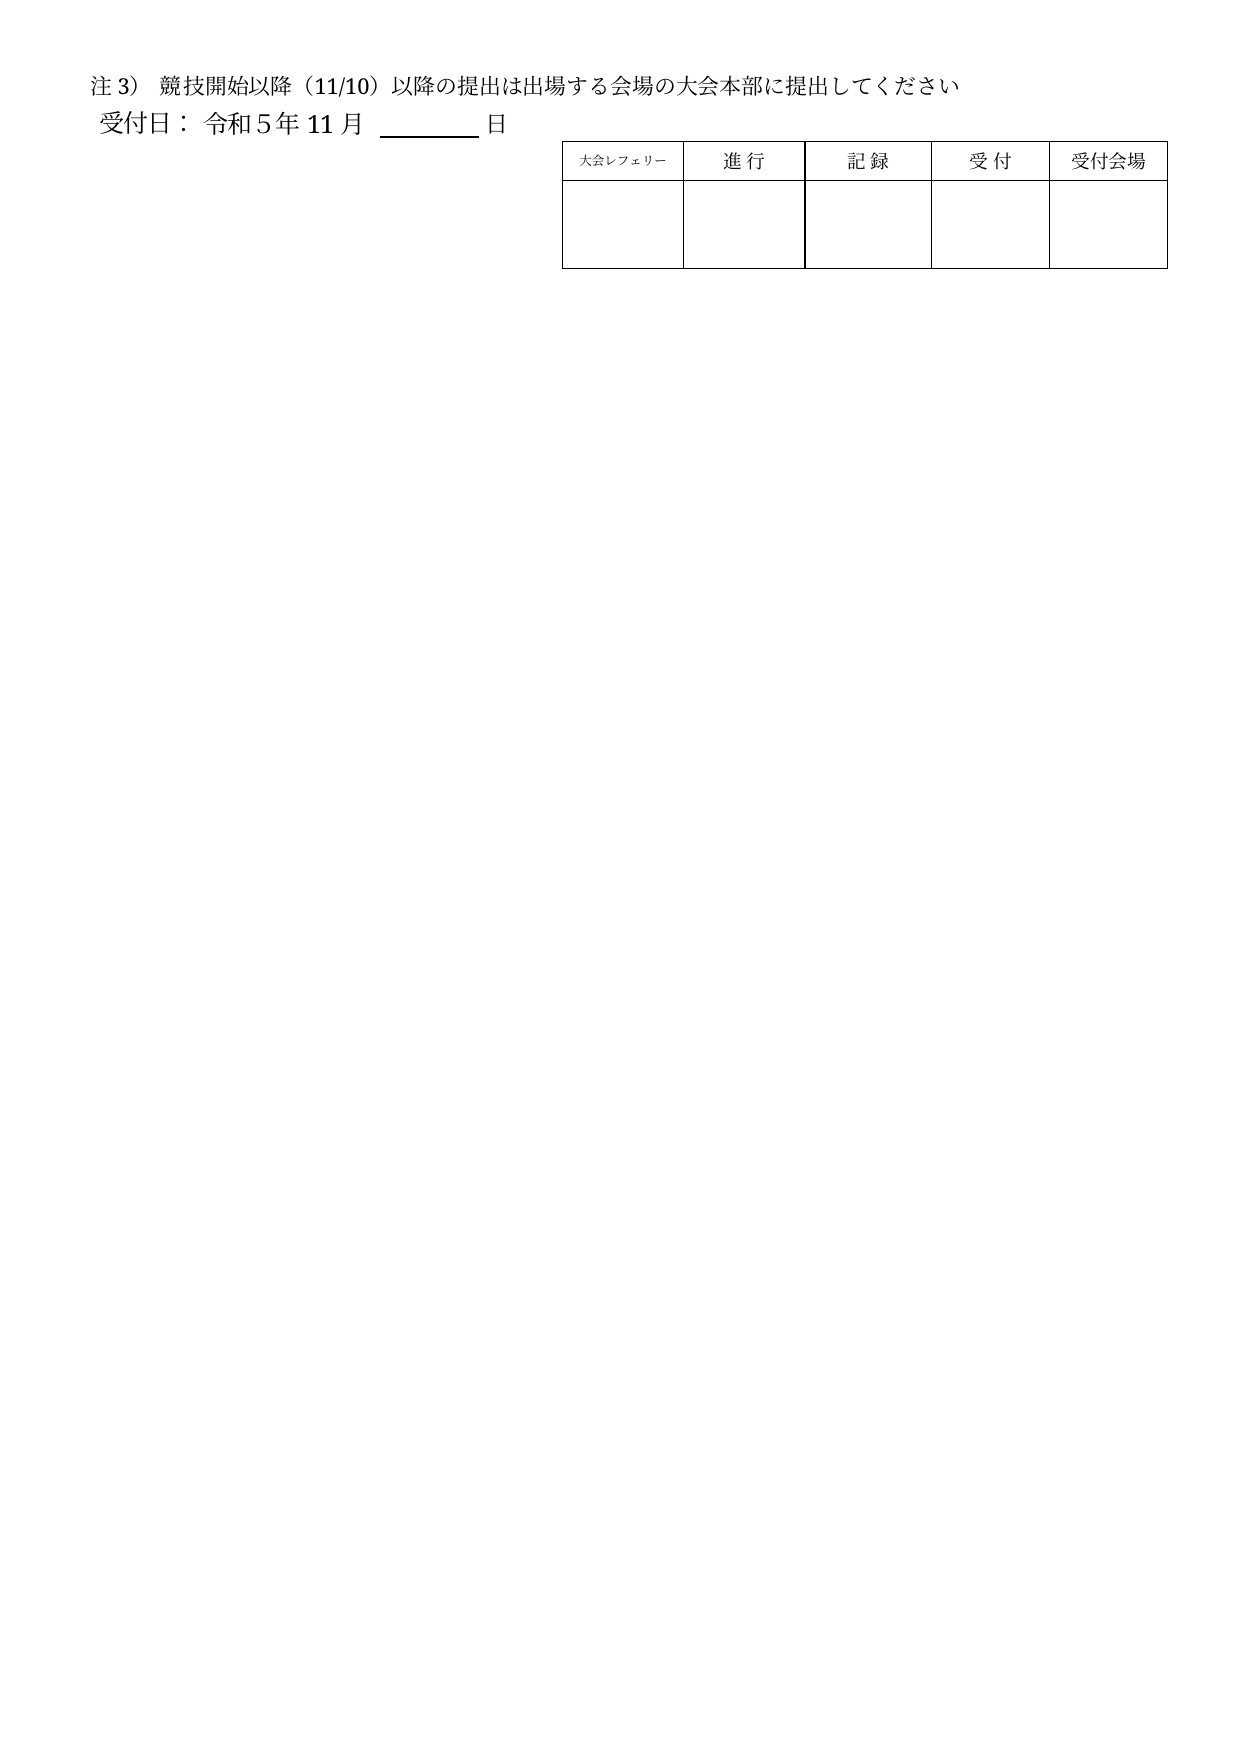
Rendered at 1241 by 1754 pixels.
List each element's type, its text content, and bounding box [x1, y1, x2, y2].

table_header 受 付 [932, 142, 1049, 180]
table_cell [563, 181, 683, 268]
table_cell [1050, 181, 1167, 268]
table_header 大会レフェリー [563, 142, 683, 180]
table_cell [684, 181, 804, 268]
text 注 3） 競技開始以降（11/10）以降の提出は出場する会場の大会本部に提出してください [90, 66, 1132, 104]
table_header 進 行 [684, 142, 804, 180]
table_cell [932, 181, 1049, 268]
table_header 記 録 [806, 142, 931, 180]
text 受付日： 令和５年 11 月 日 [99, 104, 1165, 141]
table_header 受付会場 [1050, 142, 1167, 180]
table_cell [806, 181, 931, 268]
